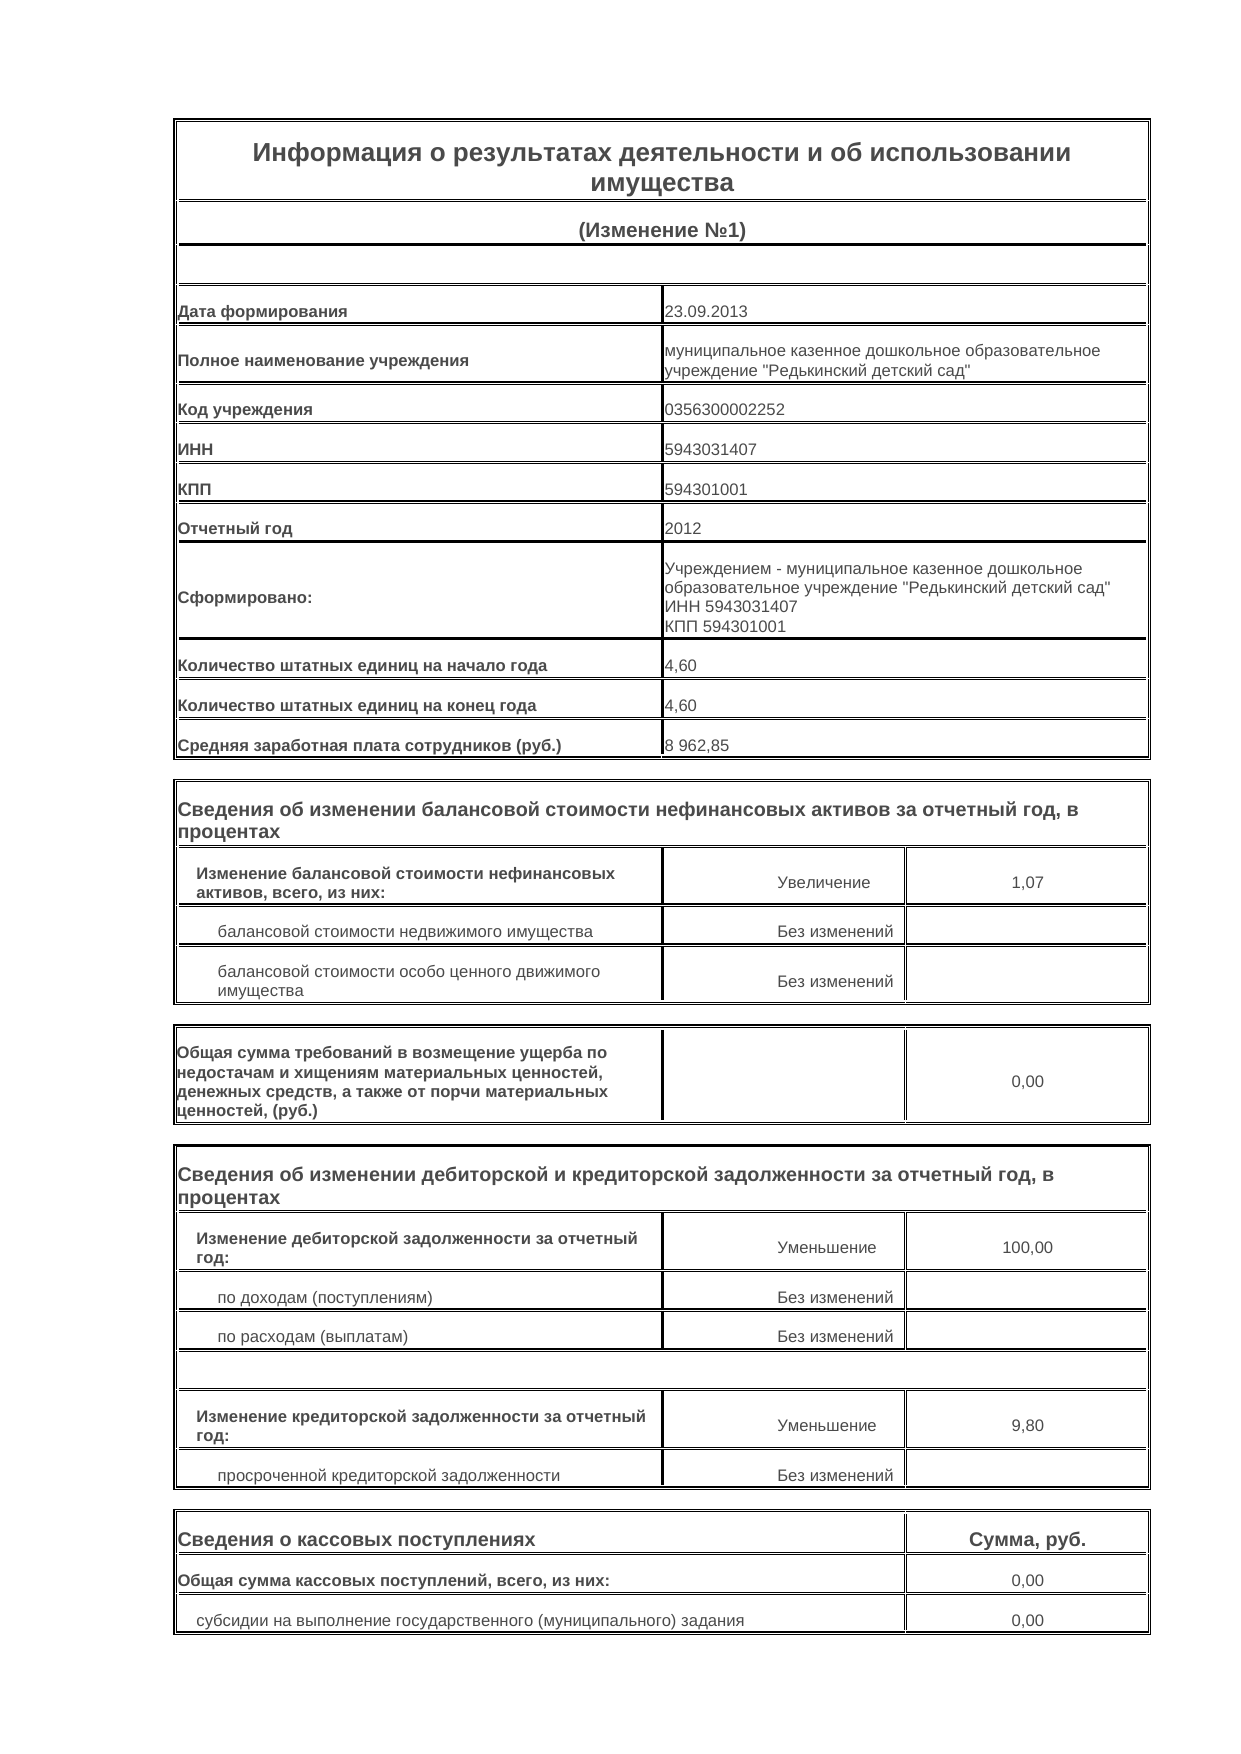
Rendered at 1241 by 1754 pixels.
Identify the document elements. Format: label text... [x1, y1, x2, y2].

table_cell Уменьшение [664, 1391, 904, 1447]
table_cell 5943031407 [662, 421, 1149, 461]
table_cell [906, 1269, 1149, 1308]
table_cell Изменение кредиторской задолженности за отчетный год: [175, 1388, 662, 1447]
table_cell 594301001 [662, 461, 1149, 500]
table_cell 2012 [664, 500, 1148, 540]
table_header Сведения об изменении дебиторской и кредиторской задолженности за отчетный год, в процентах [177, 1147, 1148, 1210]
table_cell просроченной кредиторской задолженности [175, 1447, 662, 1486]
table_cell муниципальное казенное дошкольное образовательное учреждение "Редькинский детский сад" [664, 322, 1148, 381]
table_header Общая сумма требований в возмещение ущерба по недостачам и хищениям материальных ценностей, денежных средств, а также от порчи материальных ценностей, (руб.) [177, 1028, 662, 1121]
table_cell Дата формирования [175, 283, 662, 322]
table_cell Увеличение [664, 848, 904, 903]
table_cell Без изменений [664, 1312, 904, 1348]
table_header Сведения о кассовых поступлениях [177, 1512, 906, 1552]
table_cell [175, 243, 1149, 283]
table_cell по доходам (поступлениям) [175, 1269, 662, 1308]
table_header Сумма, руб. [906, 1512, 1148, 1552]
table_cell [906, 1447, 1149, 1486]
table_header [662, 1028, 906, 1121]
table_cell Отчетный год [177, 500, 661, 540]
table_cell Количество штатных единиц на начало года [177, 637, 661, 677]
table_cell [907, 903, 1148, 943]
table_cell (Изменение №1) [177, 199, 1148, 243]
table_cell 9,80 [906, 1388, 1149, 1447]
table_cell [907, 1308, 1148, 1348]
table_cell 4,60 [664, 637, 1148, 677]
table_cell 1,07 [907, 845, 1148, 903]
table_cell по расходам (выплатам) [177, 1308, 661, 1348]
table_cell 23.09.2013 [662, 283, 1149, 322]
table_cell Без изменений [662, 947, 906, 1002]
table_cell 4,60 [662, 677, 1149, 716]
table_cell субсидии на выполнение государственного (муниципального) задания [175, 1592, 906, 1631]
table_cell Без изменений [662, 1450, 906, 1486]
table_header Сведения об изменении балансовой стоимости нефинансовых активов за отчетный год, в процентах [177, 782, 1148, 844]
table_header 0,00 [906, 1028, 1148, 1121]
table_cell 8 962,85 [662, 716, 1148, 756]
table_cell Сформировано: [177, 540, 661, 637]
table_cell Общая сумма кассовых поступлений, всего, из них: [175, 1552, 906, 1592]
table_cell Количество штатных единиц на конец года [175, 677, 662, 716]
table_cell ИНН [175, 421, 662, 461]
table_cell Уменьшение [664, 1213, 904, 1269]
table_cell Без изменений [664, 907, 904, 943]
table_cell 0356300002252 [664, 381, 1148, 421]
table_cell 100,00 [906, 1210, 1149, 1269]
table_cell 0,00 [906, 1552, 1149, 1592]
table_cell [177, 1348, 1148, 1388]
table_cell Средняя заработная плата сотрудников (руб.) [177, 716, 662, 756]
table_cell Полное наименование учреждения [177, 322, 661, 381]
table_cell Код учреждения [177, 381, 661, 421]
table_cell Без изменений [664, 1272, 904, 1308]
table_cell Учреждением - муниципальное казенное дошкольное образовательное учреждение "Редькинский детский сад" ИНН 5943031407 КПП 594301001 [664, 540, 1148, 637]
table_cell [906, 943, 1148, 1002]
table_cell Изменение дебиторской задолженности за отчетный год: [175, 1210, 662, 1269]
table_cell балансовой стоимости недвижимого имущества [177, 903, 661, 943]
table_cell Изменение балансовой стоимости нефинансовых активов, всего, из них: [177, 845, 661, 903]
table_header Информация о результатах деятельности и об использовании имущества [177, 122, 1148, 198]
table_cell 0,00 [906, 1592, 1149, 1631]
table_cell КПП [175, 461, 662, 500]
table_cell балансовой стоимости особо ценного движимого имущества [177, 943, 662, 1002]
